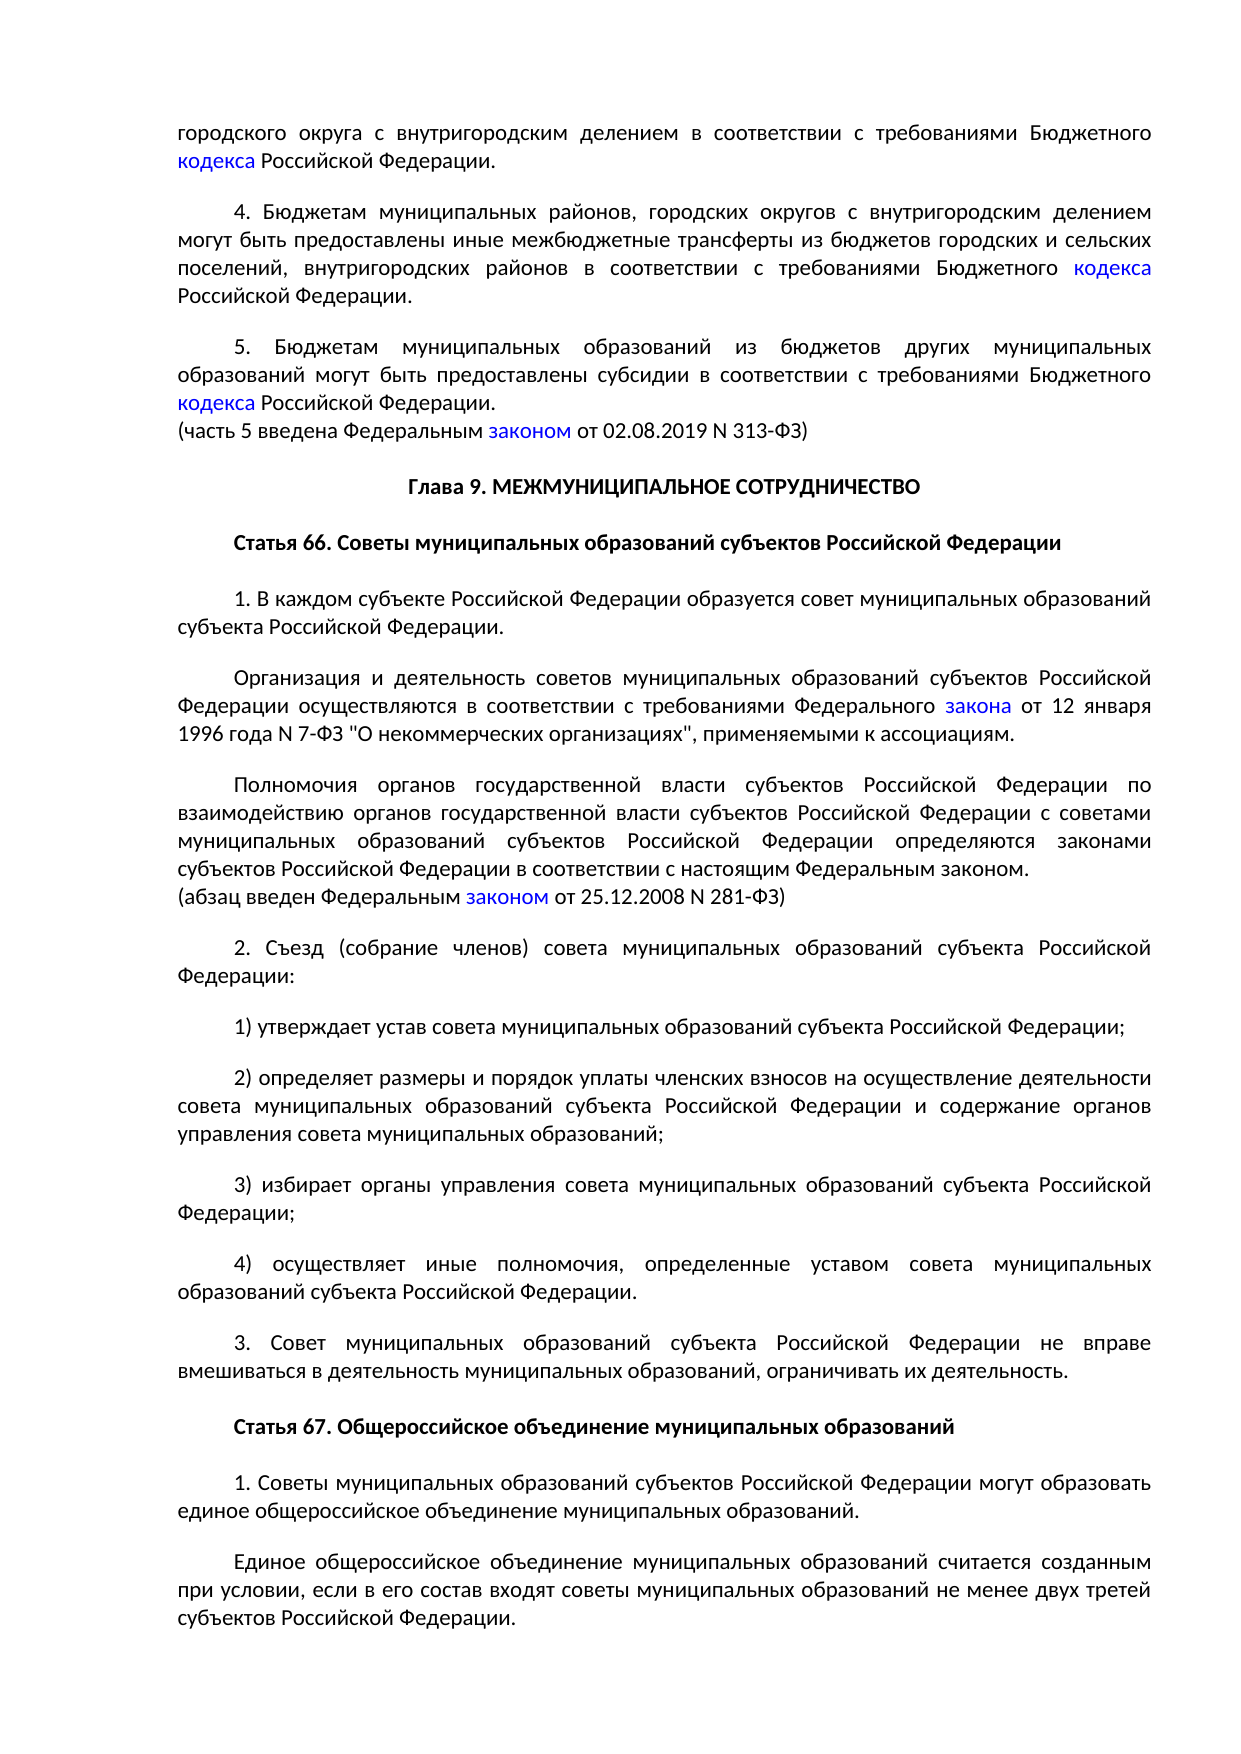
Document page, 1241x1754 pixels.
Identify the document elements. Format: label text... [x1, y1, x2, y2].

text 2. Съезд (собрание членов) совета муниципальных образований субъекта Российской Федерации: [177, 933, 1152, 989]
text 1. В каждом субъекте Российской Федерации образуется совет муниципальных образований субъекта Российской Федерации. [177, 584, 1152, 640]
title Статья 66. Советы муниципальных образований субъектов Российской Федерации [177, 528, 1152, 556]
text 5. Бюджетам муниципальных образований из бюджетов других муниципальных образований могут быть предоставлены субсидии в соответствии с требованиями Бюджетного кодекса Российской Федерации. [177, 332, 1152, 416]
title Статья 67. Общероссийское объединение муниципальных образований [177, 1412, 1152, 1440]
text 4) осуществляет иные полномочия, определенные уставом совета муниципальных образований субъекта Российской Федерации. [177, 1249, 1152, 1305]
text 3. Совет муниципальных образований субъекта Российской Федерации не вправе вмешиваться в деятельность муниципальных образований, ограничивать их деятельность. [177, 1328, 1152, 1384]
text (часть 5 введена Федеральным законом от 02.08.2019 N 313-ФЗ) [177, 416, 1152, 444]
text Полномочия органов государственной власти субъектов Российской Федерации по взаимодействию органов государственной власти субъектов Российской Федерации с советами муниципальных образований субъектов Российской Федерации определяются законами субъектов Российской Федерации в соответствии с настоящим Федеральным законом. [177, 770, 1152, 882]
text (абзац введен Федеральным законом от 25.12.2008 N 281-ФЗ) [177, 882, 1152, 910]
title Глава 9. МЕЖМУНИЦИПАЛЬНОЕ СОТРУДНИЧЕСТВО [177, 472, 1152, 500]
text 1. Советы муниципальных образований субъектов Российской Федерации могут образовать единое общероссийское объединение муниципальных образований. [177, 1468, 1152, 1524]
text Единое общероссийское объединение муниципальных образований считается созданным при условии, если в его состав входят советы муниципальных образований не менее двух третей субъектов Российской Федерации. [177, 1547, 1152, 1631]
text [177, 118, 1152, 174]
text 2) определяет размеры и порядок уплаты членских взносов на осуществление деятельности совета муниципальных образований субъекта Российской Федерации и содержание органов управления совета муниципальных образований; [177, 1063, 1152, 1147]
text 4. Бюджетам муниципальных районов, городских округов с внутригородским делением могут быть предоставлены иные межбюджетные трансферты из бюджетов городских и сельских поселений, внутригородских районов в соответствии с требованиями Бюджетного кодекса Российской Федерации. [177, 197, 1152, 309]
text 3) избирает органы управления совета муниципальных образований субъекта Российской Федерации; [177, 1170, 1152, 1226]
text Организация и деятельность советов муниципальных образований субъектов Российской Федерации осуществляются в соответствии с требованиями Федерального закона от 12 января 1996 года N 7-ФЗ "О некоммерческих организациях", применяемыми к ассоциациям. [177, 663, 1152, 747]
text 1) утверждает устав совета муниципальных образований субъекта Российской Федерации; [177, 1012, 1152, 1040]
